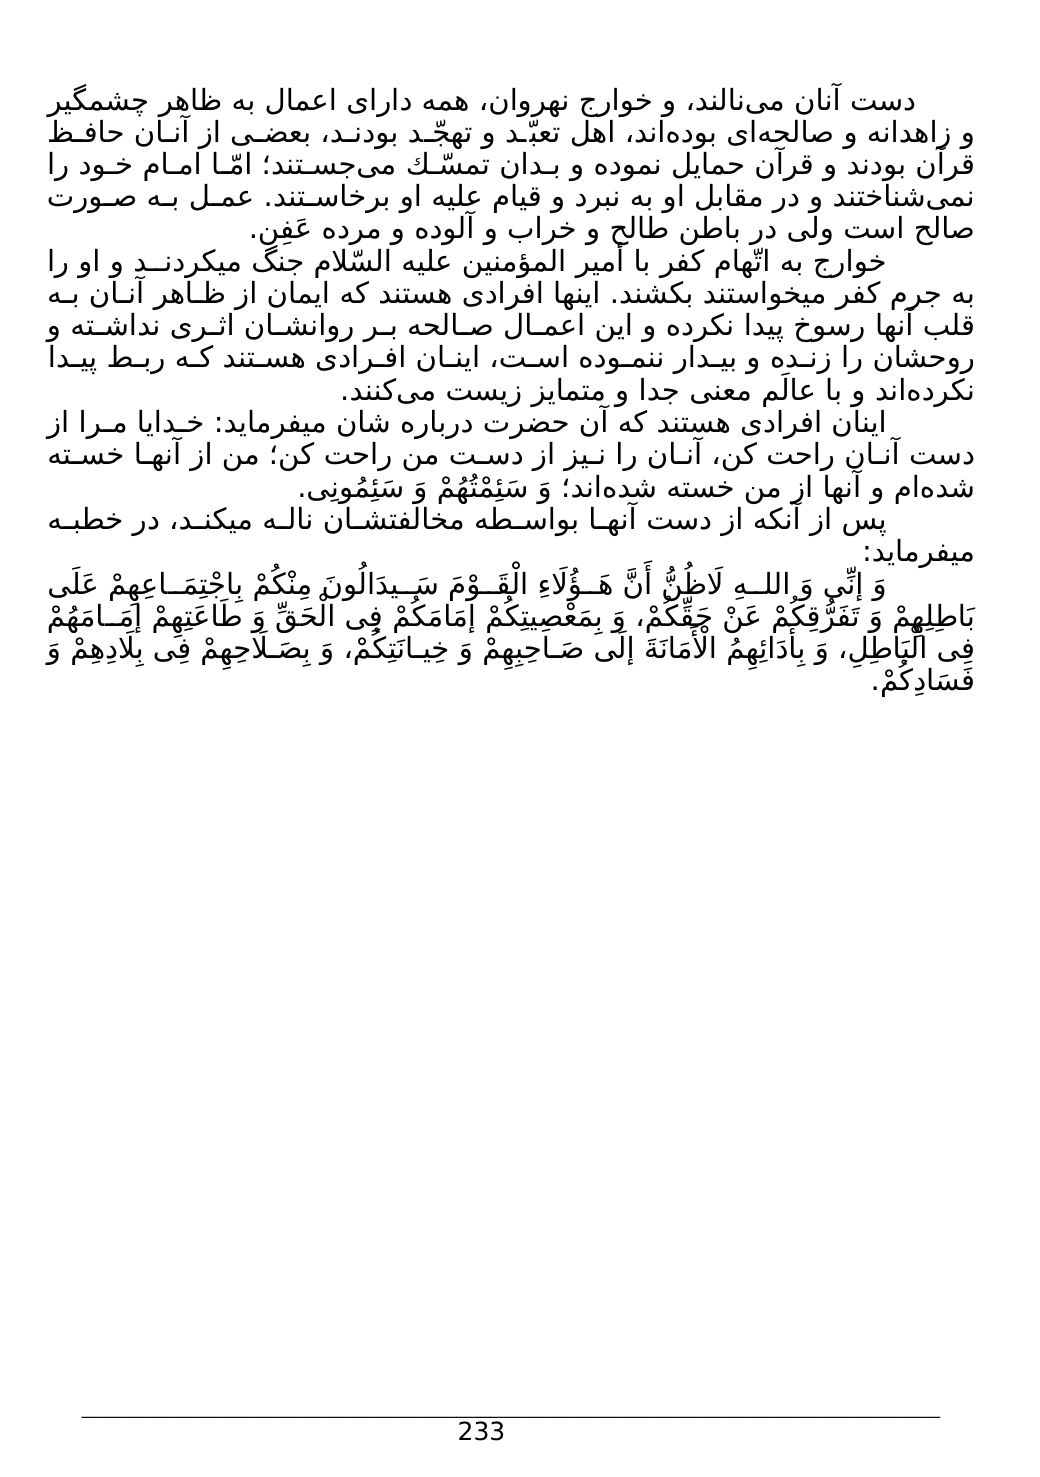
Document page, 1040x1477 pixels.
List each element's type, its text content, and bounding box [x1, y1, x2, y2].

text خوارج به اتّهام كفر با أمیر المؤمنین علیه السّلام جنگ میكردند و او را به جرم كفر میخواستند بكشند. اینها افرادى هستند كه ایمان از ظاهر آنان به قلب آنها رسوخ پیدا نكرده و این اعمال صالحه بر روانشان اثرى نداشته و روحشان را زنده و بیدار ننموده است، اینان افرادى هستند كه ربط پیدا نكرده‌اند و با عالَم معنى جدا و متمایز زیست مى‌كنند. [47, 246, 975, 407]
text اینان افرادى هستند كه آن حضرت درباره شان میفرماید: خدایا مرا از دست آنان راحت كن، آنان را نیز از دست من راحت كن؛ من از آنها خسته شده‌ام و آنها از من خسته شده‌اند؛ وَ سَئِمْتُهُمْ وَ سَئِمُونِى‌. [47, 407, 975, 504]
text دست آنان مى‌نالند، و خوارج نهروان، همه داراى اعمال به ظاهر چشمگیر و زاهدانه و صالحه‌اى بوده‌اند، اهل تعبّد و تهجّد بودند، بعضى از آنان حافظ قرآن بودند و قرآن حمایل نموده و بدان تمسّك مى‌جستند؛ امّا امام خود را نمى‌شناختند و در مقابل او به نبرد و قیام علیه او برخاستند. عمل به صورت صالح است ولى در باطن طالح و خراب و آلوده و مرده عَفِن. [47, 84, 975, 246]
text پس از آنكه از دست آنها بواسطه مخالفتشان ناله میكند، در خطبه میفرماید: [47, 504, 975, 568]
text وَ إنِّى وَ اللهِ لَاظُنُّ أَنَّ هَؤُلَاءِ الْقَوْمَ سَیدَالُونَ مِنْكُمْ بِاجْتِمَاعِهِمْ عَلَى بَاطِلِهِمْ وَ تَفَرُّقِكُمْ عَنْ حَقِّكُمْ، وَ بِمَعْصِیتِكُمْ إمَامَكُمْ فِى الْحَقِّ وَ طَاعَتِهِمْ إمَامَهُمْ فِى الْبَاطِلِ، وَ بِأَدَائِهِمُ الْأَمَانَةَ إلَى صَاحِبِهِمْ وَ خِیانَتِكُمْ، وَ بِصَلَاحِهِمْ فِى بِلَادِهِمْ وَ فَسَادِكُمْ. [47, 568, 975, 697]
